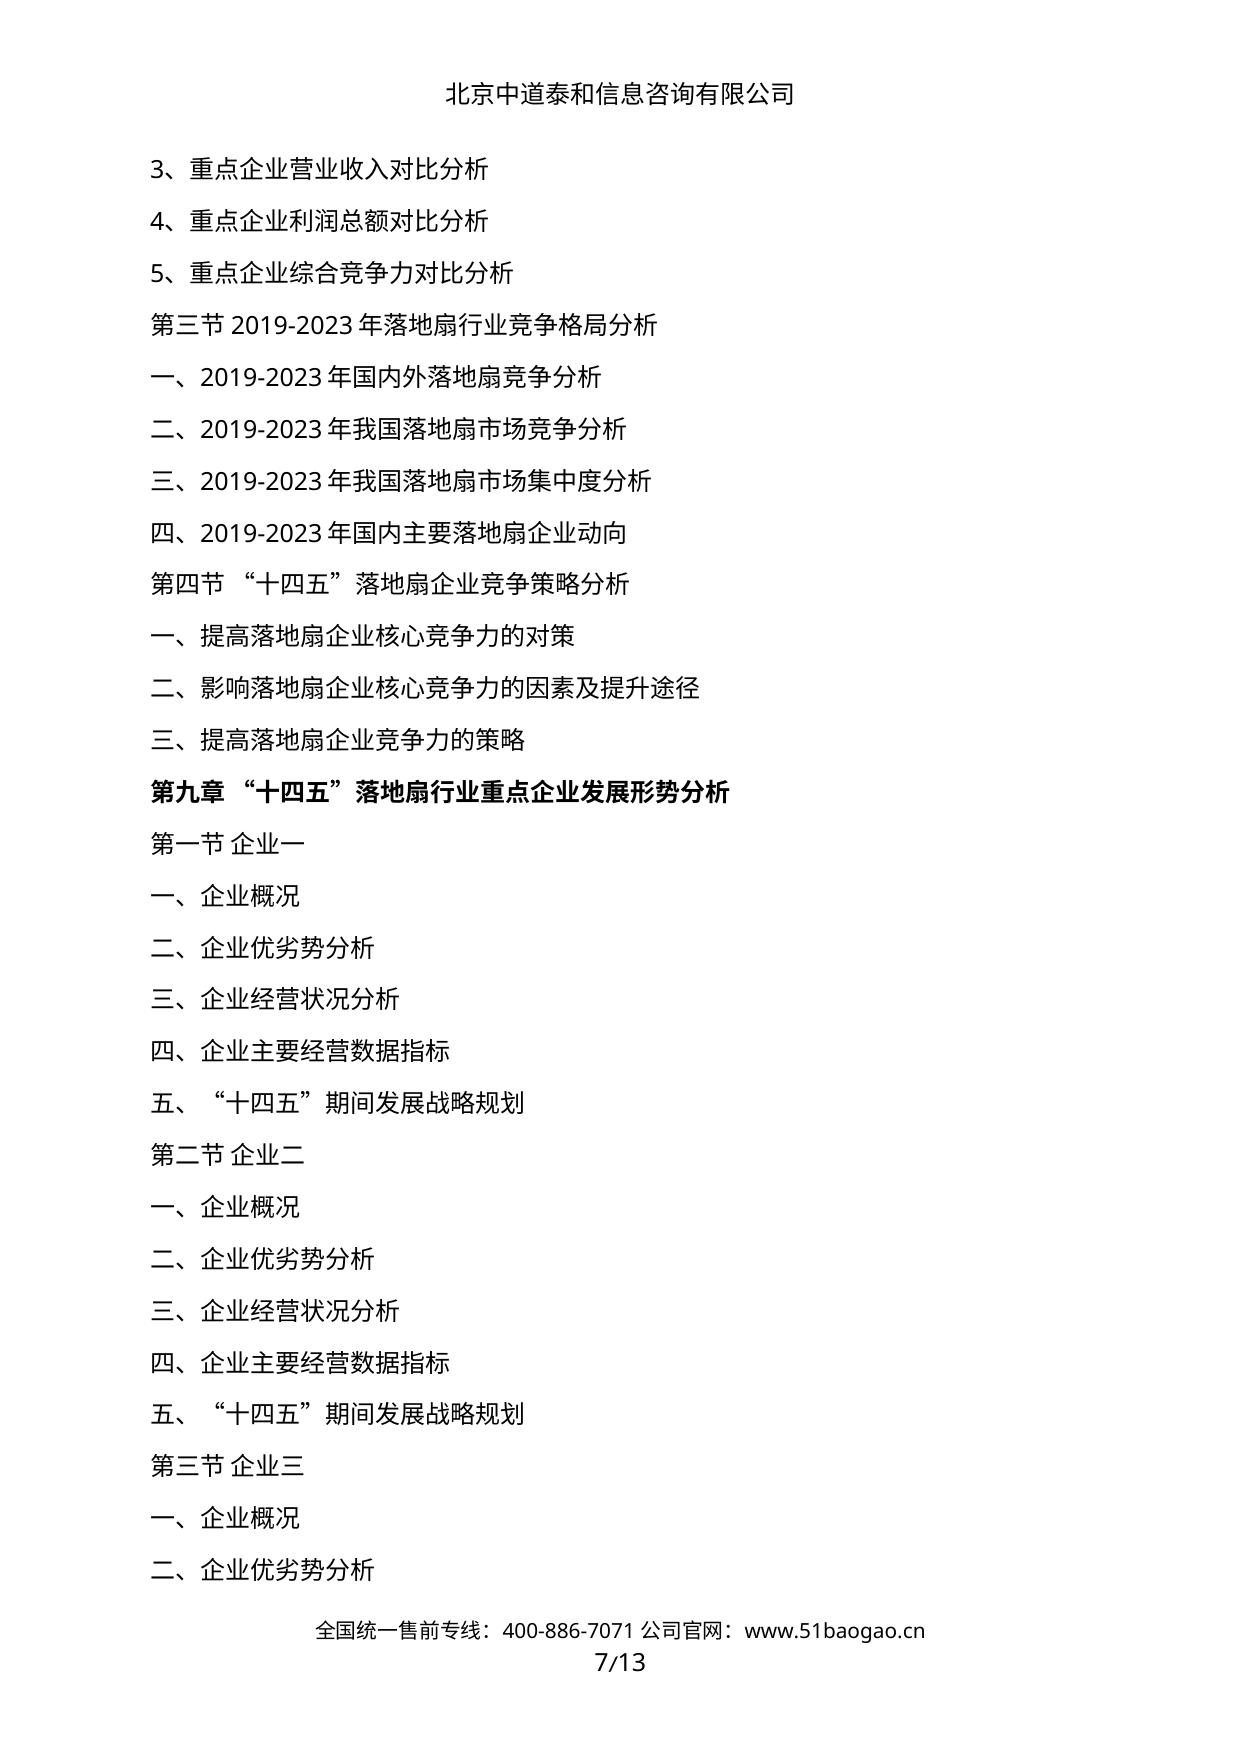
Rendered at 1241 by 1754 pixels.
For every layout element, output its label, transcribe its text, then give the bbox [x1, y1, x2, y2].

text 二、影响落地扇企业核心竞争力的因素及提升途径 [150, 669, 1090, 705]
text 一、提高落地扇企业核心竞争力的对策 [150, 617, 1090, 653]
text 一、企业概况 [150, 876, 1090, 912]
text 二、企业优劣势分析 [150, 928, 1090, 964]
text 三、提高落地扇企业竞争力的策略 [150, 721, 1090, 757]
text 一、2019-2023年国内外落地扇竞争分析 [150, 357, 1090, 394]
text 一、企业概况 [150, 1499, 1090, 1535]
text 四、企业主要经营数据指标 [150, 1032, 1090, 1068]
text 4、重点企业利润总额对比分析 [150, 202, 1090, 238]
text 二、企业优劣势分析 [150, 1551, 1090, 1587]
text 第一节 企业一 [150, 824, 1090, 861]
text 第九章 “十四五”落地扇行业重点企业发展形势分析 [150, 772, 1090, 809]
text 三、企业经营状况分析 [150, 980, 1090, 1016]
text 五、“十四五”期间发展战略规划 [150, 1395, 1090, 1431]
text 四、企业主要经营数据指标 [150, 1343, 1090, 1379]
text 二、2019-2023年我国落地扇市场竞争分析 [150, 409, 1090, 446]
text 5、重点企业综合竞争力对比分析 [150, 254, 1090, 290]
text 第二节 企业二 [150, 1136, 1090, 1172]
text 三、2019-2023年我国落地扇市场集中度分析 [150, 461, 1090, 497]
text 3、重点企业营业收入对比分析 [150, 150, 1090, 186]
text 第四节 “十四五”落地扇企业竞争策略分析 [150, 565, 1090, 601]
text 第三节 2019-2023年落地扇行业竞争格局分析 [150, 306, 1090, 342]
text 一、企业概况 [150, 1187, 1090, 1224]
text 二、企业优劣势分析 [150, 1239, 1090, 1276]
text 三、企业经营状况分析 [150, 1291, 1090, 1327]
text 第三节 企业三 [150, 1447, 1090, 1483]
text 四、2019-2023年国内主要落地扇企业动向 [150, 513, 1090, 549]
text 五、“十四五”期间发展战略规划 [150, 1084, 1090, 1120]
